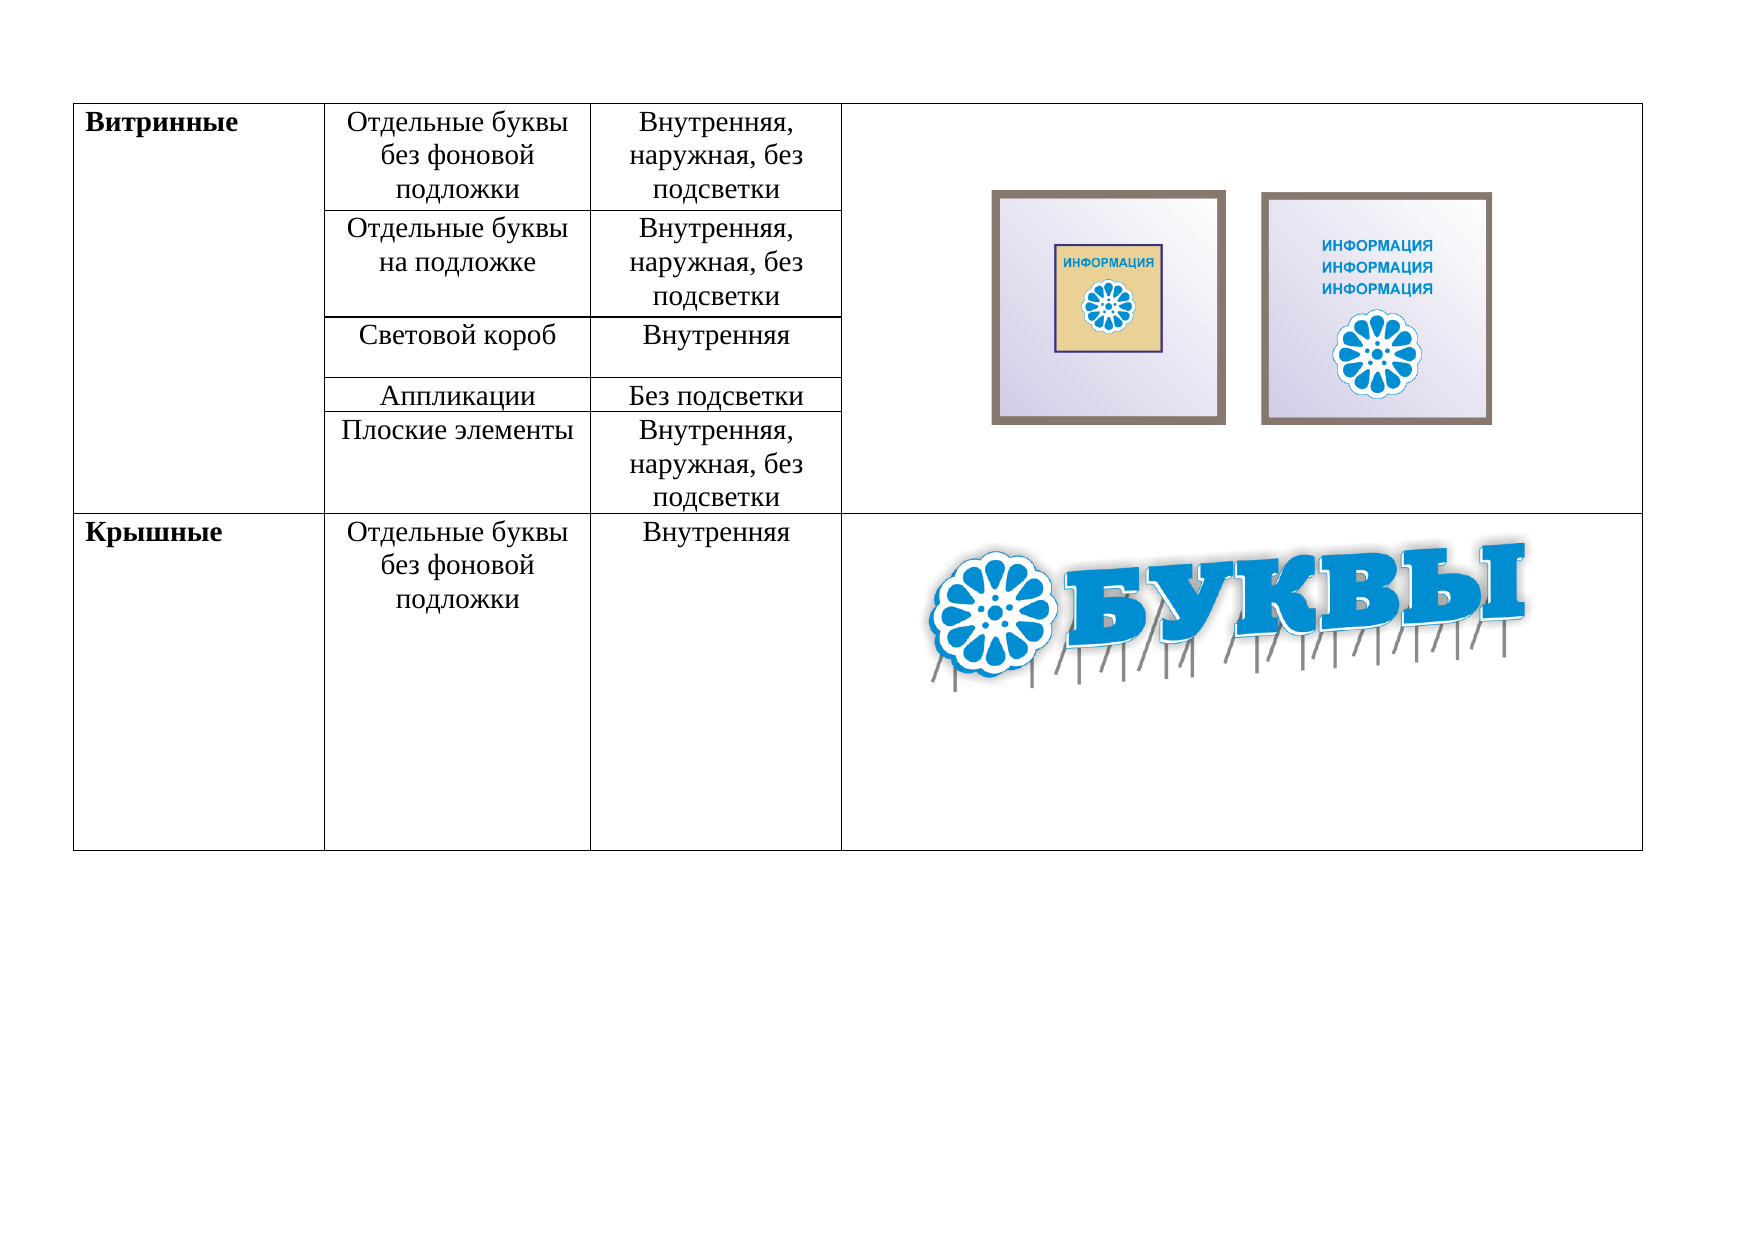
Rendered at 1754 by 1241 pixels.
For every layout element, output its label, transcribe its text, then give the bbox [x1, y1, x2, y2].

table_cell Аппликации [325, 378, 590, 411]
table_cell Плоские элементы [325, 412, 590, 513]
table_cell Световой короб [325, 318, 590, 377]
picture [918, 531, 1534, 692]
picture [991, 190, 1493, 425]
table_header [842, 104, 1642, 513]
table_cell Внутренняя, наружная, без подсветки [591, 211, 841, 316]
table_cell Крышные [74, 514, 324, 850]
table_header Отдельные буквы без фоновой подложки [325, 104, 590, 209]
table_cell Внутренняя [591, 514, 841, 850]
table_cell Внутренняя, наружная, без подсветки [591, 412, 841, 513]
table_header Витринные [74, 104, 324, 513]
table_cell Внутренняя [591, 318, 841, 377]
table_cell Без подсветки [591, 378, 841, 411]
table_header Внутренняя, наружная, без подсветки [591, 104, 841, 209]
table_cell Отдельные буквы без фоновой подложки [325, 514, 590, 850]
table_cell Отдельные буквы на подложке [325, 211, 590, 316]
table_cell [842, 514, 1642, 850]
